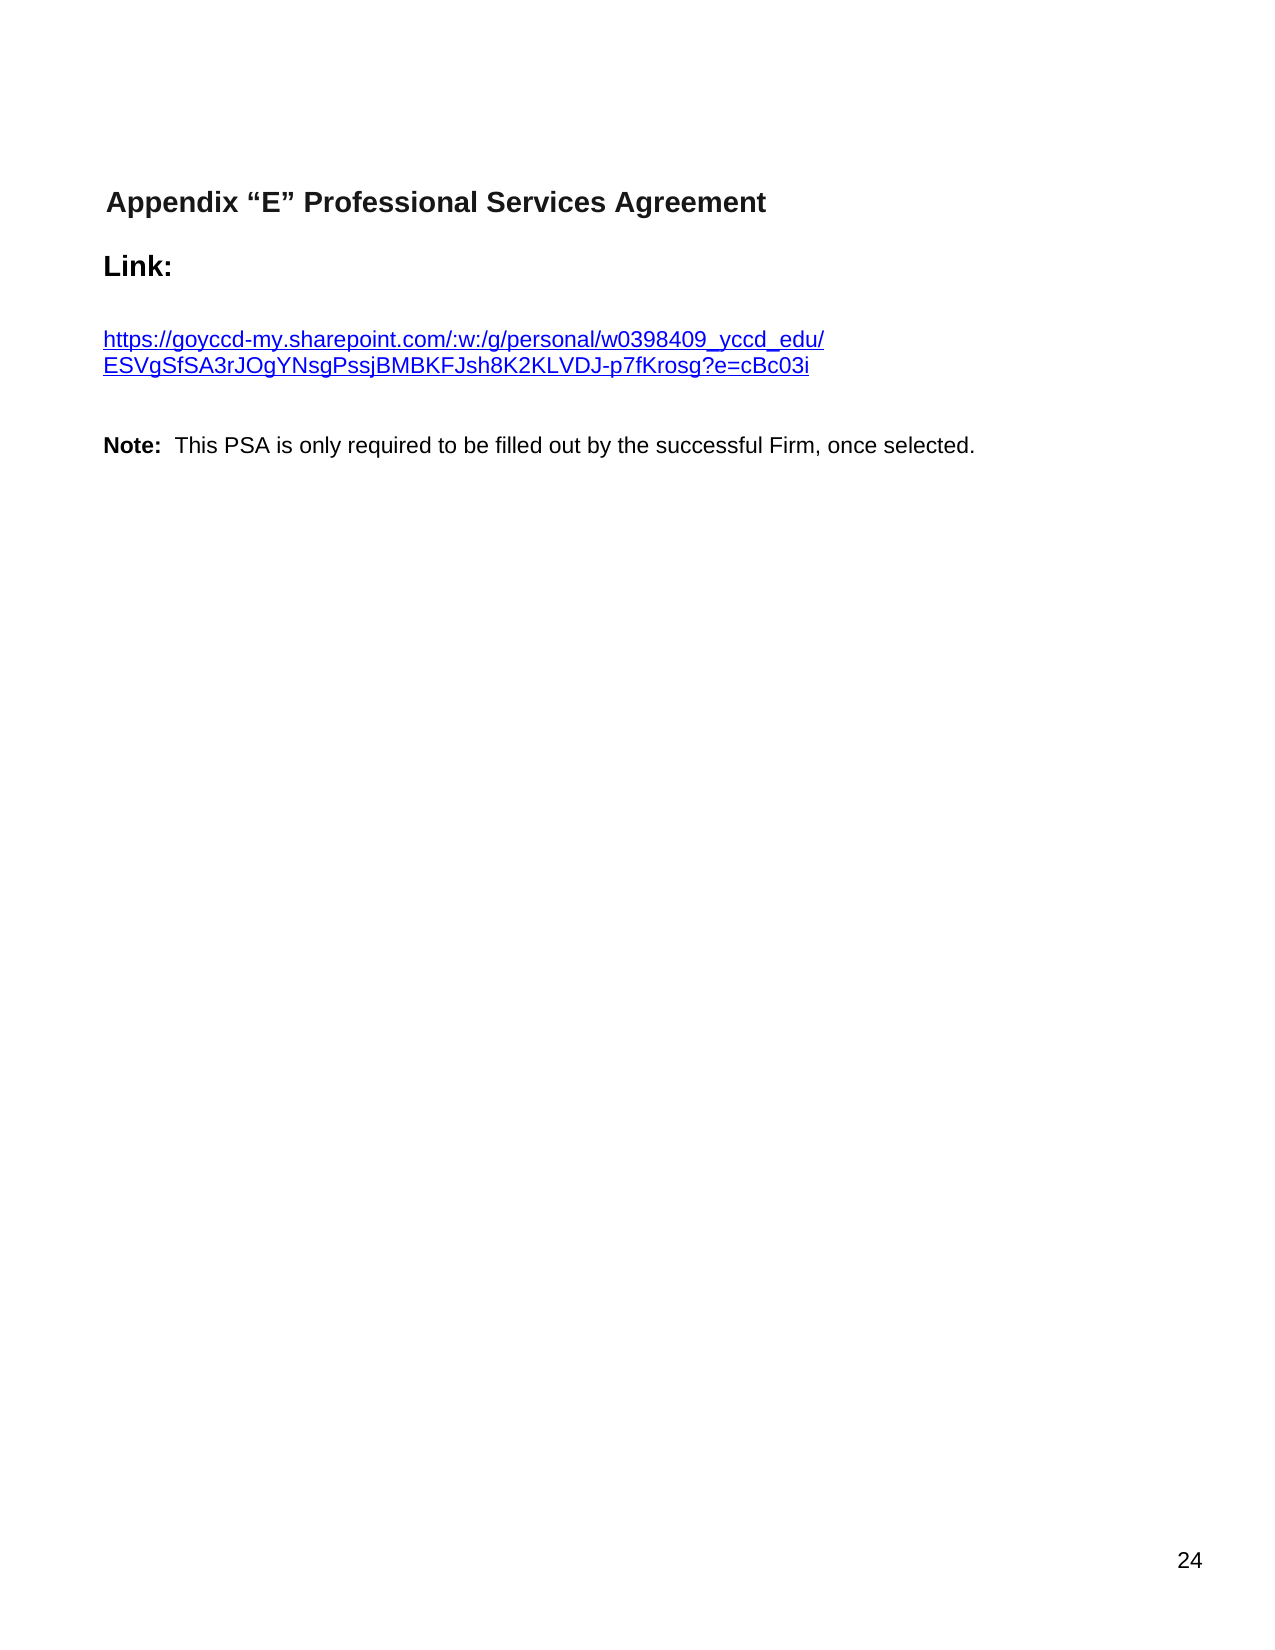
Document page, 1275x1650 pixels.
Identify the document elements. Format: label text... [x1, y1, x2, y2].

subtitle Link: [103, 249, 1191, 282]
text Note: This PSA is only required to be filled out by the successful Firm, once selected. [103, 432, 1191, 458]
text https://goyccd-my.sharepoint.com/:w:/g/personal/w0398409_yccd_edu/ESVgSfSA3rJOgYNsgPssjBMBKFJsh8K2KLVDJ-p7fKrosg?e=cBc03i [103, 326, 1191, 379]
